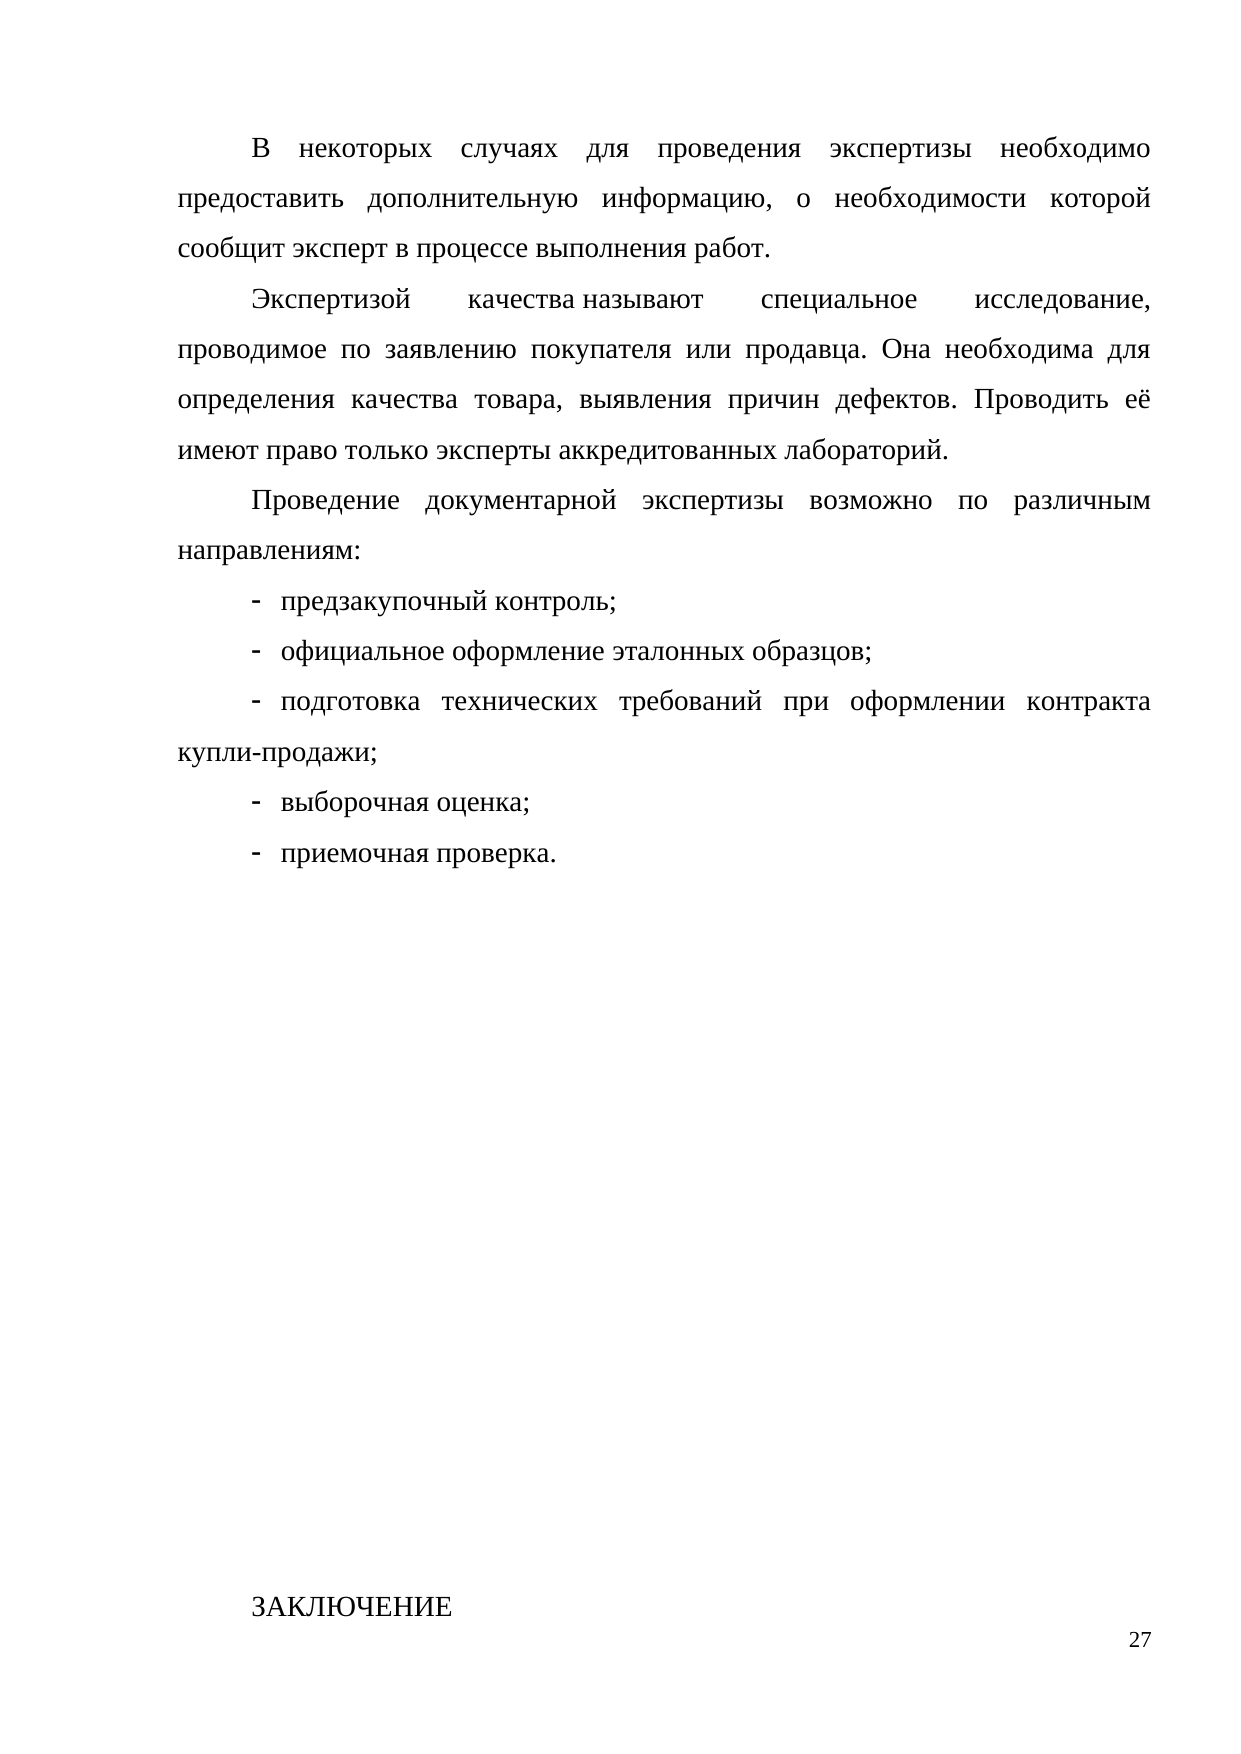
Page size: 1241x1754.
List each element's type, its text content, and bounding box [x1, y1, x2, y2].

list Экспертизой качества называют специальное исследование, проводимое по заявлению покупателя или продавца. Она необходима для определения качества товара, выявления причин дефектов. Проводить её имеют право только эксперты аккредитованных лабораторий. [177, 281, 1152, 465]
list В некоторых случаях для проведения экспертизы необходимо предоставить дополнительную информацию, о необходимости которой сообщит эксперт в процессе выполнения работ. [177, 130, 1152, 264]
list Проведение документарной экспертизы возможно по различным направлениям: [177, 482, 1152, 566]
list ЗАКЛЮЧЕНИЕ [177, 1589, 1152, 1623]
list официальное оформление эталонных образцов; [177, 633, 1152, 667]
list подготовка технических требований при оформлении контракта купли-продажи; [177, 683, 1152, 767]
list выборочная оценка; [177, 784, 1152, 818]
list предзакупочный контроль; [177, 583, 1152, 616]
list приемочная проверка. [177, 835, 1152, 868]
